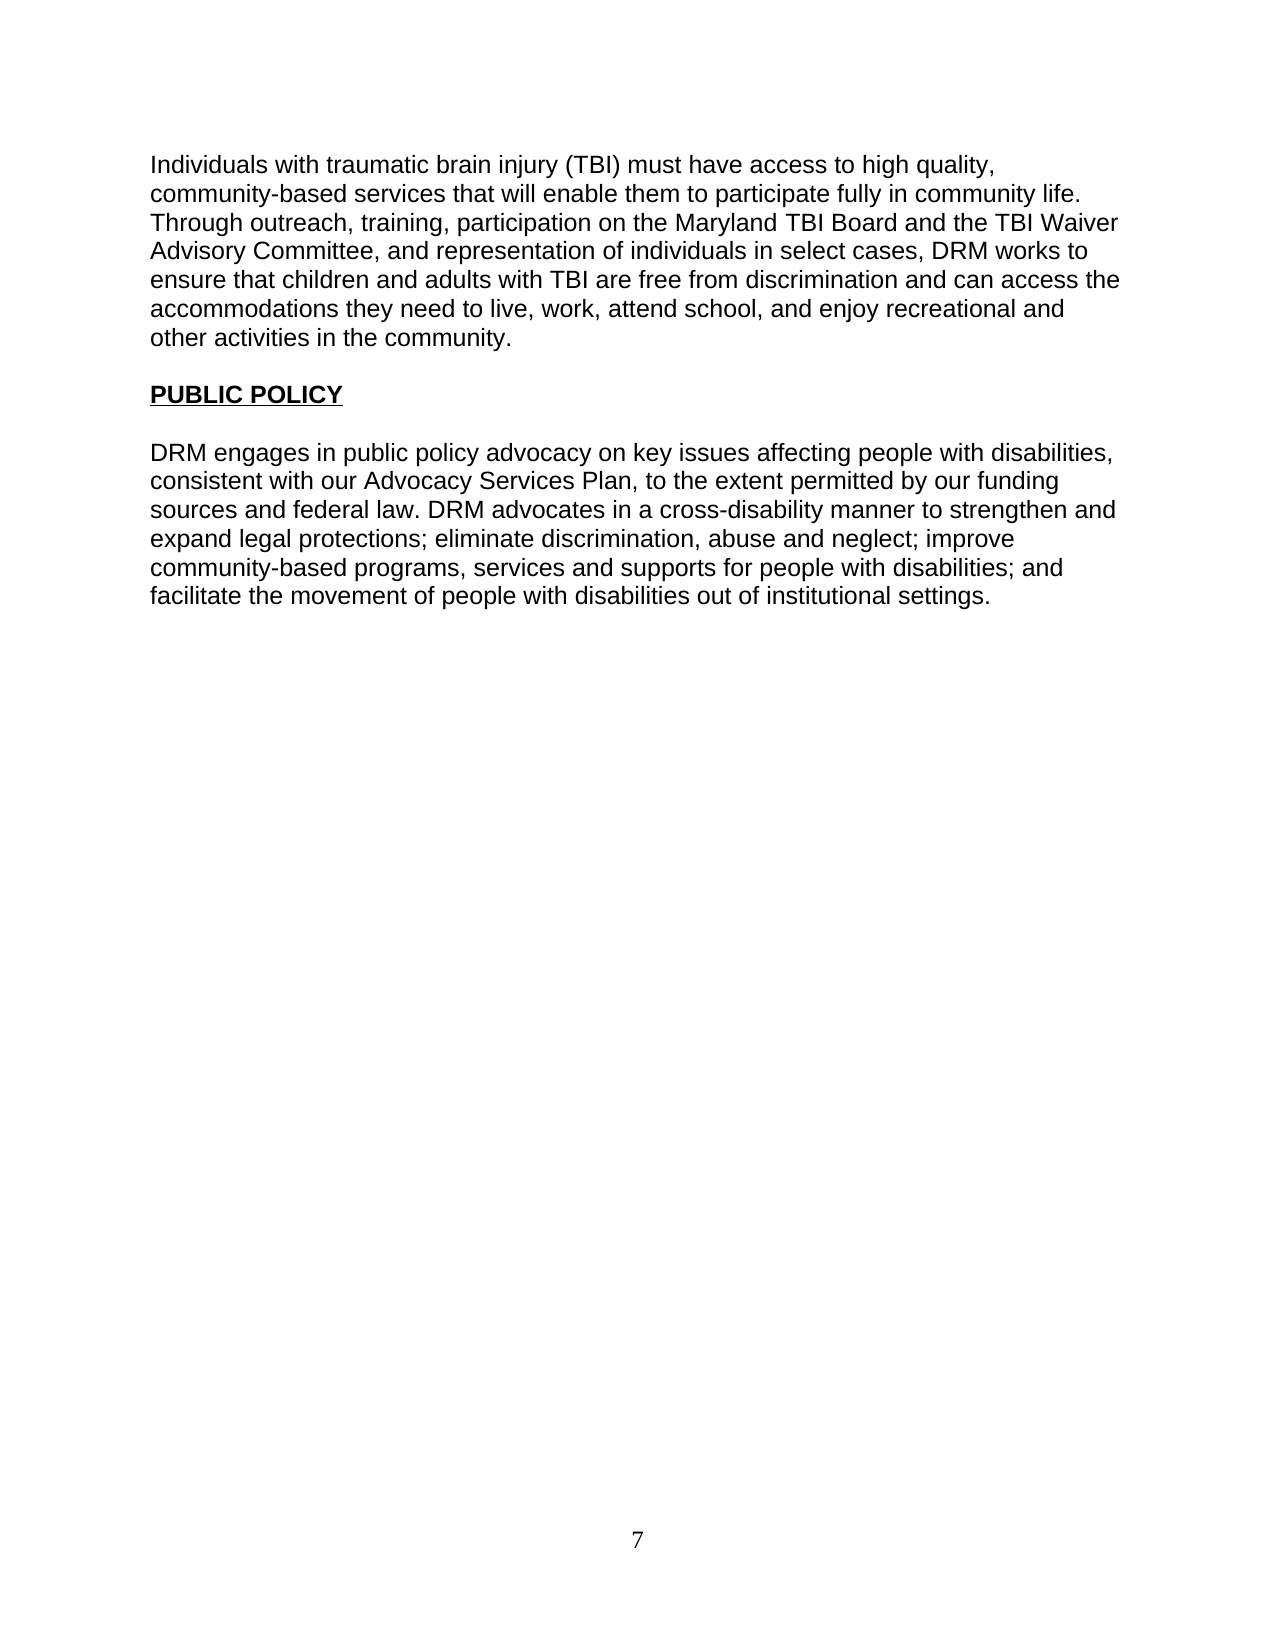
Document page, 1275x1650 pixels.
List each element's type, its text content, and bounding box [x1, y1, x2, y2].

text Individuals with traumatic brain injury (TBI) must have access to high quality, community-based services that will enable them to participate fully in community life. Through outreach, training, participation on the Maryland TBI Board and the TBI Waiver Advisory Committee, and representation of individuals in select cases, DRM works to ensure that children and adults with TBI are free from discrimination and can access the accommodations they need to live, work, attend school, and enjoy recreational and other activities in the community. [150, 150, 1125, 351]
text DRM engages in public policy advocacy on key issues affecting people with disabilities, consistent with our Advocacy Services Plan, to the extent permitted by our funding sources and federal law. DRM advocates in a cross-disability manner to strengthen and expand legal protections; eliminate discrimination, abuse and neglect; improve community-based programs, services and supports for people with disabilities; and facilitate the movement of people with disabilities out of institutional settings. [150, 437, 1125, 610]
text PUBLIC POLICY [150, 380, 1125, 409]
